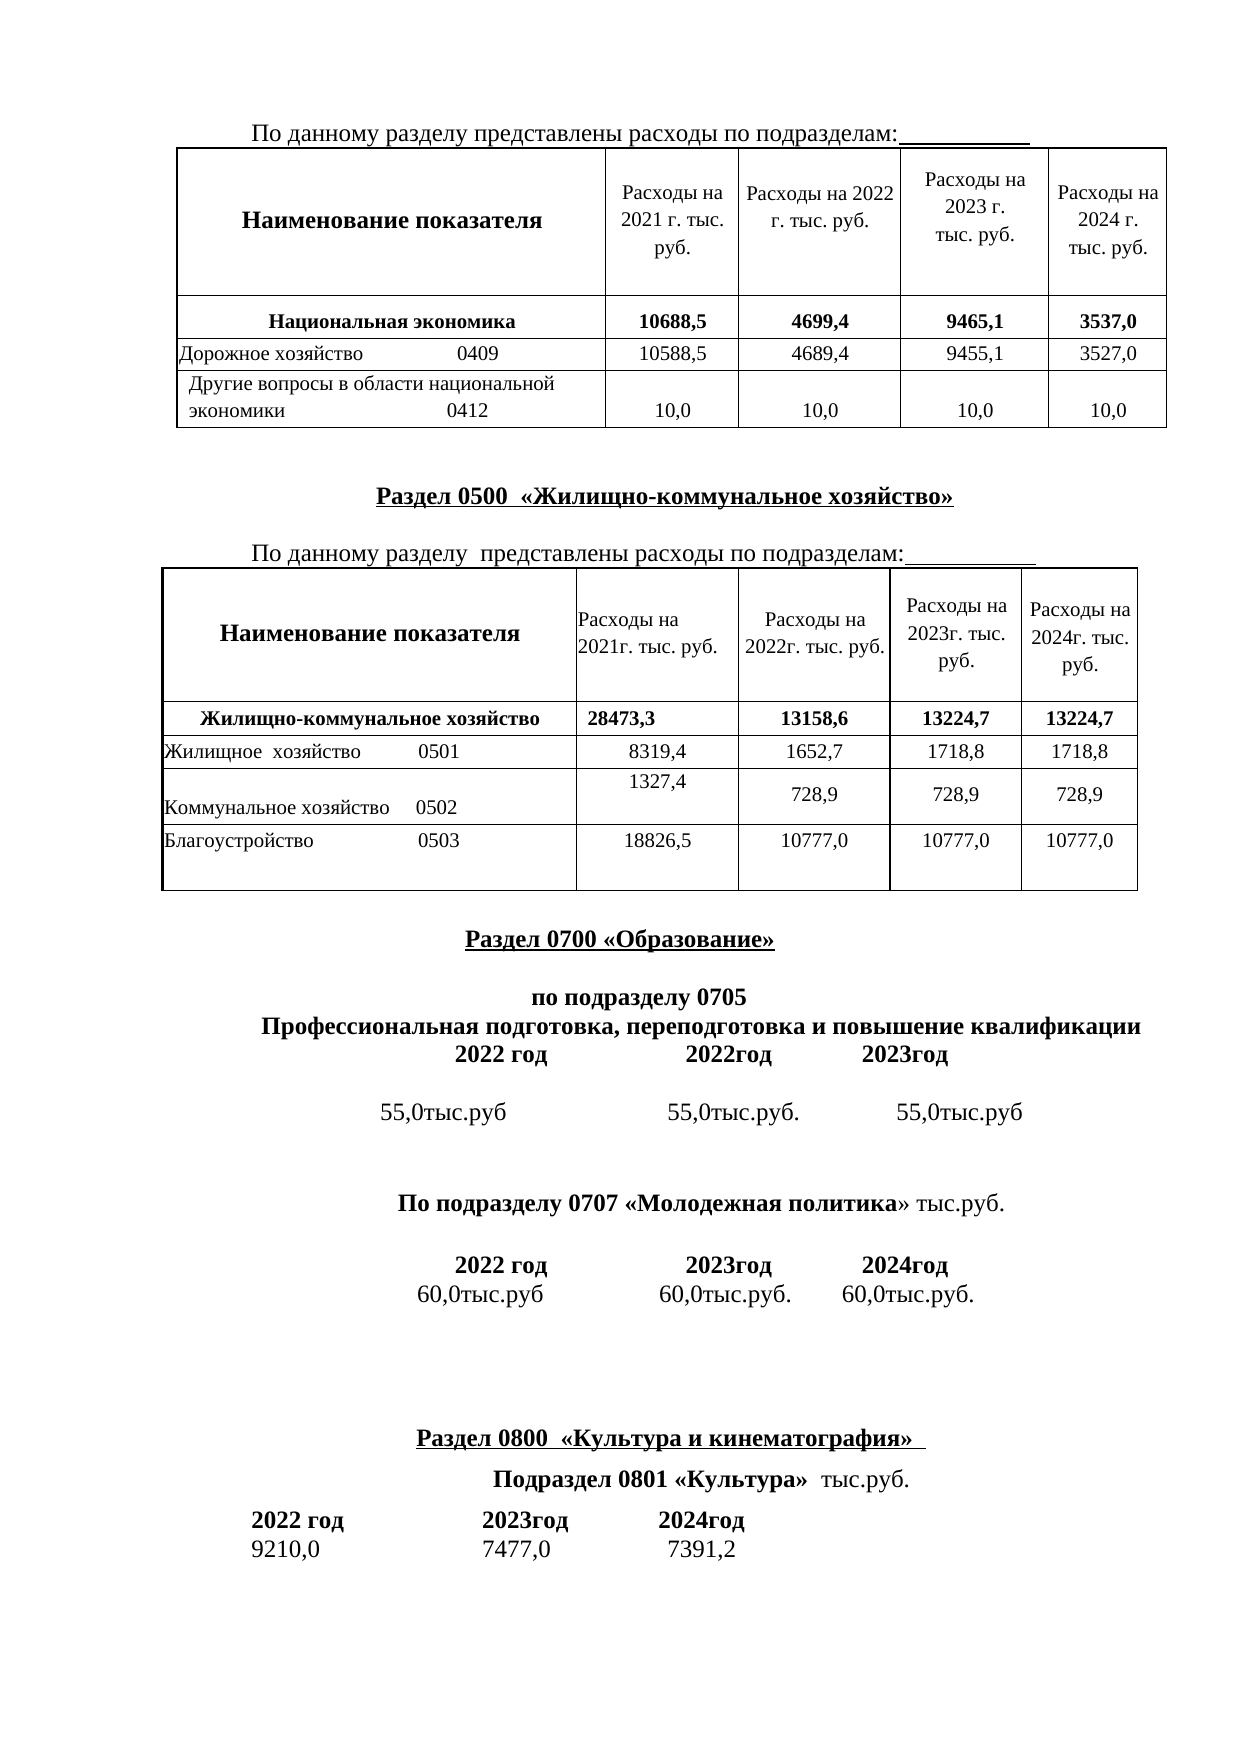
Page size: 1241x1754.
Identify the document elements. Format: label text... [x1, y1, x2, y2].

table_cell Благоустройство 0503 [164, 825, 576, 857]
table_cell 10,0 [606, 371, 738, 427]
text Раздел 0800 «Культура и кинематография» [177, 1423, 1152, 1452]
table_cell 10,0 [901, 371, 1048, 427]
text Раздел 0500 «Жилищно-коммунальное хозяйство» [177, 481, 1152, 510]
text Раздел 0700 «Образование» [177, 924, 1152, 953]
table_cell 18826,5 [577, 825, 738, 857]
text 2022 год 2023год 2024год [177, 1505, 1152, 1534]
table_cell [577, 857, 738, 890]
table_cell 13158,6 [739, 702, 889, 735]
table_cell 728,9 [1022, 769, 1137, 824]
table_header Расходы на 2022г. тыс. руб. [739, 569, 889, 701]
text Подраздел 0801 «Культура» тыс.руб. [177, 1464, 1152, 1493]
table_cell 1327,4 [577, 769, 738, 824]
table_header Расходы на 2021 г. тыс. руб. [606, 149, 738, 295]
table_cell 3527,0 [1049, 339, 1166, 369]
table_cell 4699,4 [739, 296, 900, 338]
text Профессиональная подготовка, переподготовка и повышение квалификации [177, 1011, 1152, 1039]
table_cell 9465,1 [901, 296, 1048, 338]
table_header Наименование показателя [164, 569, 576, 701]
table_header Расходы на 2024г. тыс. руб. [1022, 569, 1137, 701]
text По подразделу 0707 «Молодежная политика» тыс.руб. [177, 1188, 1152, 1217]
table_cell Коммунальное хозяйство 0502 [164, 769, 576, 824]
table_cell 10588,5 [606, 339, 738, 369]
table_cell 1718,8 [1022, 736, 1137, 768]
table_header Расходы на 2024 г. тыс. руб. [1049, 149, 1166, 295]
table_cell [164, 857, 576, 890]
table_cell Дорожное хозяйство 0409 [178, 339, 605, 369]
text 60,0тыс.руб 60,0тыс.руб. 60,0тыс.руб. [177, 1279, 1152, 1308]
table_header Расходы на 2023г. тыс. руб. [891, 569, 1021, 701]
table_cell 728,9 [891, 769, 1021, 824]
table_header Расходы на 2023 г. тыс. руб. [901, 149, 1048, 295]
text 2022 год 2023год 2024год [177, 1250, 1152, 1279]
table_cell 10777,0 [1022, 825, 1137, 857]
table_cell 728,9 [739, 769, 889, 824]
table_cell 10,0 [739, 371, 900, 427]
table_cell 8319,4 [577, 736, 738, 768]
table_cell 9455,1 [901, 339, 1048, 369]
table_cell 13224,7 [891, 702, 1021, 735]
table_cell [739, 857, 889, 890]
text 9210,0 7477,0 7391,2 [177, 1534, 1152, 1563]
table_cell 4689,4 [739, 339, 900, 369]
table_cell 10688,5 [606, 296, 738, 338]
table_cell Другие вопросы в области национальной экономики 0412 [178, 371, 605, 427]
text По данному разделу представлены расходы по подразделам: [177, 118, 1152, 147]
text 55,0тыс.руб 55,0тыс.руб. 55,0тыс.руб [177, 1097, 1152, 1126]
table_cell 13224,7 [1022, 702, 1137, 735]
table_cell Жилищно-коммунальное хозяйство [164, 702, 576, 735]
table_cell Национальная экономика [178, 296, 605, 338]
table_cell 10777,0 [739, 825, 889, 857]
table_cell 1652,7 [739, 736, 889, 768]
table_cell 10777,0 [891, 825, 1021, 857]
table_cell [891, 857, 1021, 890]
text 2022 год 2022год 2023год [177, 1039, 1152, 1068]
table_cell 3537,0 [1049, 296, 1166, 338]
table_header Наименование показателя [178, 149, 605, 295]
table_header Расходы на 2022 г. тыс. руб. [739, 149, 900, 295]
table_cell 1718,8 [891, 736, 1021, 768]
text по подразделу 0705 [177, 982, 1152, 1011]
table_cell 28473,3 [577, 702, 738, 735]
table_header Расходы на 2021г. тыс. руб. [577, 569, 738, 701]
table_cell Жилищное хозяйство 0501 [164, 736, 576, 768]
table_cell [1022, 857, 1137, 890]
table_cell 10,0 [1049, 371, 1166, 427]
text По данному разделу представлены расходы по подразделам: [177, 538, 1152, 567]
